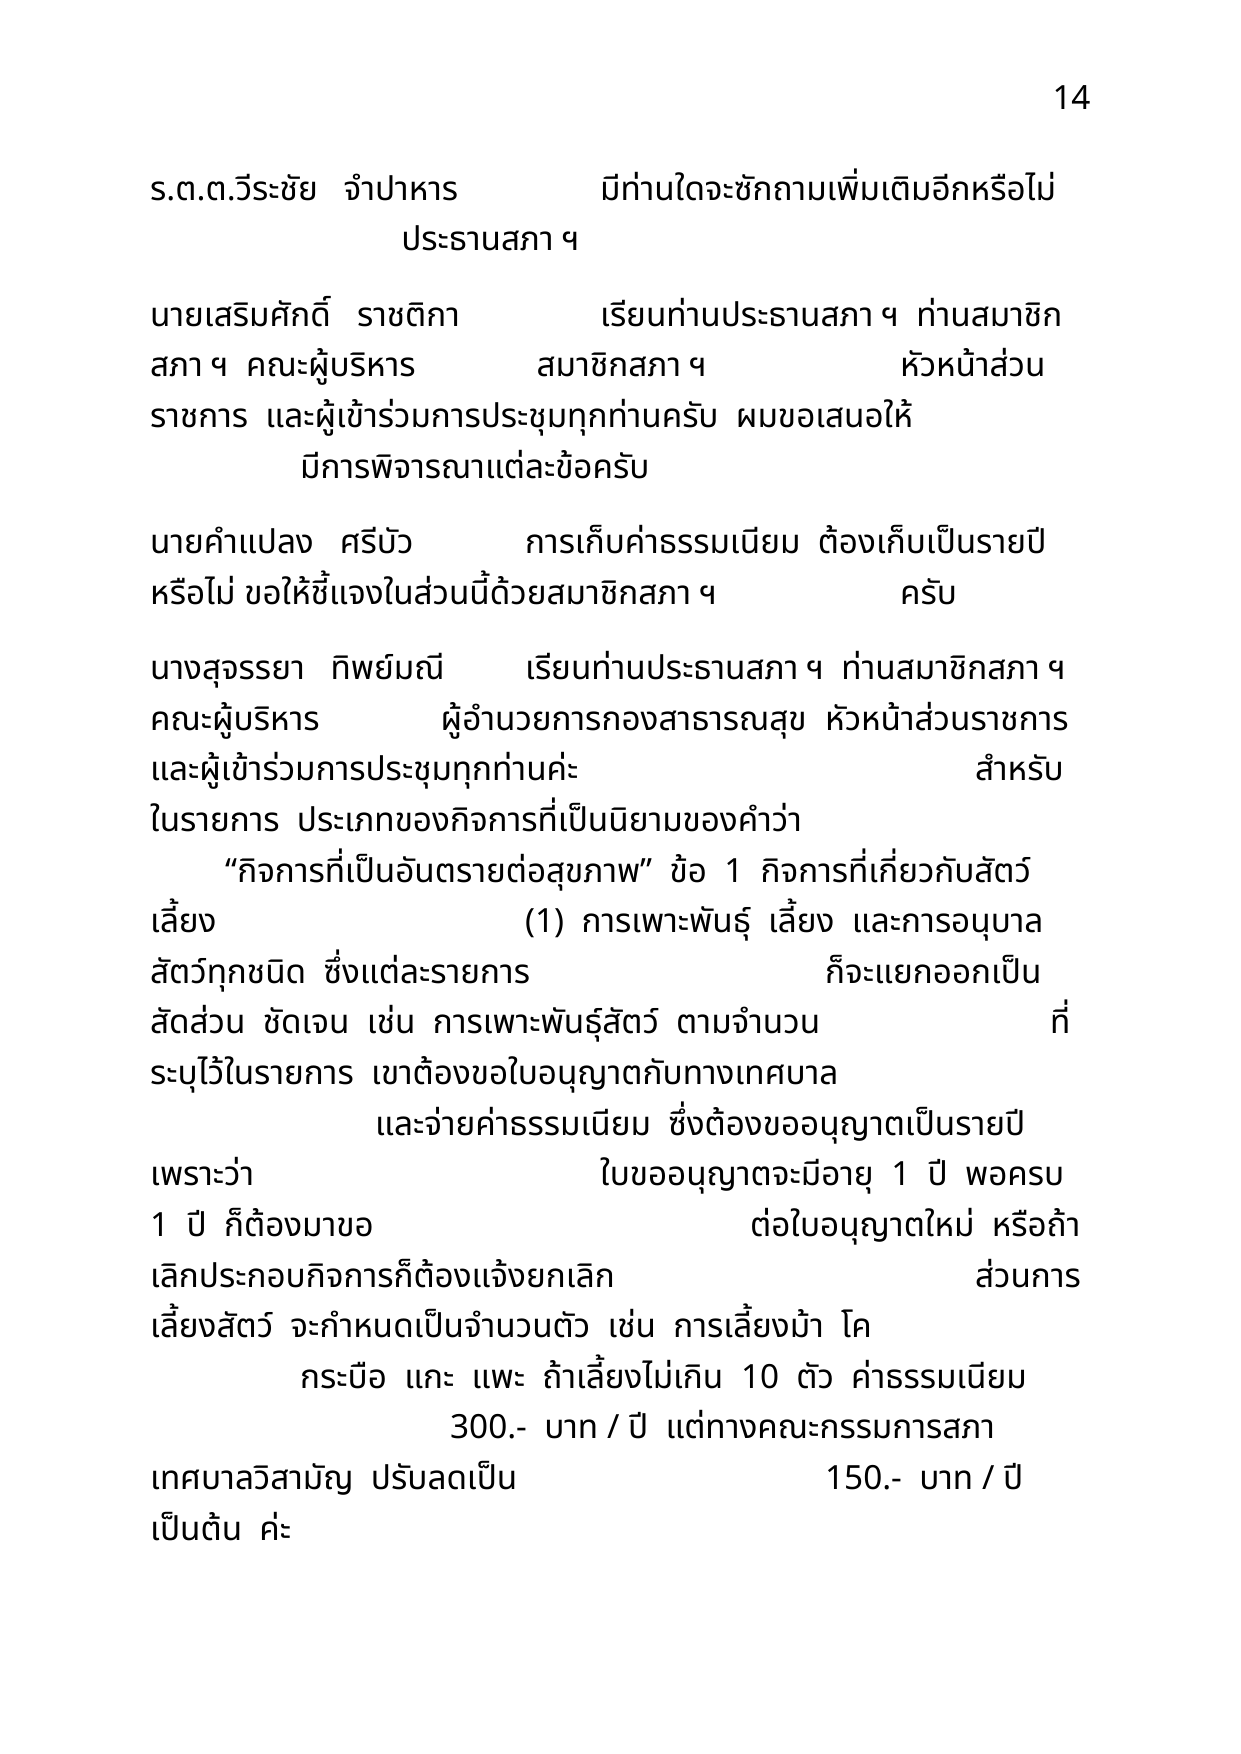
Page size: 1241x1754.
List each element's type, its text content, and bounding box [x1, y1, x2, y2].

text นายเสริมศักดิ์ ราชติกา เรียนท่านประธานสภา ฯ ท่านสมาชิกสภา ฯ คณะผู้บริหาร สมาชิกสภา ฯ หัวหน้าส่วนราชการ และผู้เข้าร่วมการประชุมทุกท่านครับ ผมขอเสนอให้ มีการพิจารณาแต่ละข้อครับ [150, 291, 1090, 493]
text นายคำแปลง ศรีบัว การเก็บค่าธรรมเนียม ต้องเก็บเป็นรายปีหรือไม่ ขอให้ชี้แจงในส่วนนี้ด้วยสมาชิกสภา ฯ ครับ [150, 518, 1090, 619]
text ร.ต.ต.วีระชัย จำปาหาร มีท่านใดจะซักถามเพิ่มเติมอีกหรือไม่ ประธานสภา ฯ [150, 164, 1090, 266]
text นางสุจรรยา ทิพย์มณี เรียนท่านประธานสภา ฯ ท่านสมาชิกสภา ฯ คณะผู้บริหาร ผู้อำนวยการกองสาธารณสุข หัวหน้าส่วนราชการ และผู้เข้าร่วมการประชุมทุกท่านค่ะ สำหรับในรายการ ประเภทของกิจการที่เป็นนิยามของคำว่า “กิจการที่เป็นอันตรายต่อสุขภาพ” ข้อ 1 กิจการที่เกี่ยวกับสัตว์เลี้ยง (1) การเพาะพันธุ์ เลี้ยง และการอนุบาลสัตว์ทุกชนิด ซึ่งแต่ละรายการ ก็จะแยกออกเป็นสัดส่วน ชัดเจน เช่น การเพาะพันธุ์สัตว์ ตามจำนวน ที่ระบุไว้ในรายการ เขาต้องขอใบอนุญาตกับทางเทศบาล และจ่ายค่าธรรมเนียม ซึ่งต้องขออนุญาตเป็นรายปี เพราะว่า ใบขออนุญาตจะมีอายุ 1 ปี พอครบ 1 ปี ก็ต้องมาขอ ต่อใบอนุญาตใหม่ หรือถ้าเลิกประกอบกิจการก็ต้องแจ้งยกเลิก ส่วนการเลี้ยงสัตว์ จะกำหนดเป็นจำนวนตัว เช่น การเลี้ยงม้า โค กระบือ แกะ แพะ ถ้าเลี้ยงไม่เกิน 10 ตัว ค่าธรรมเนียม 300.- บาท / ปี แต่ทางคณะกรรมการสภาเทศบาลวิสามัญ ปรับลดเป็น 150.- บาท / ปี เป็นต้น ค่ะ [150, 644, 1090, 1555]
